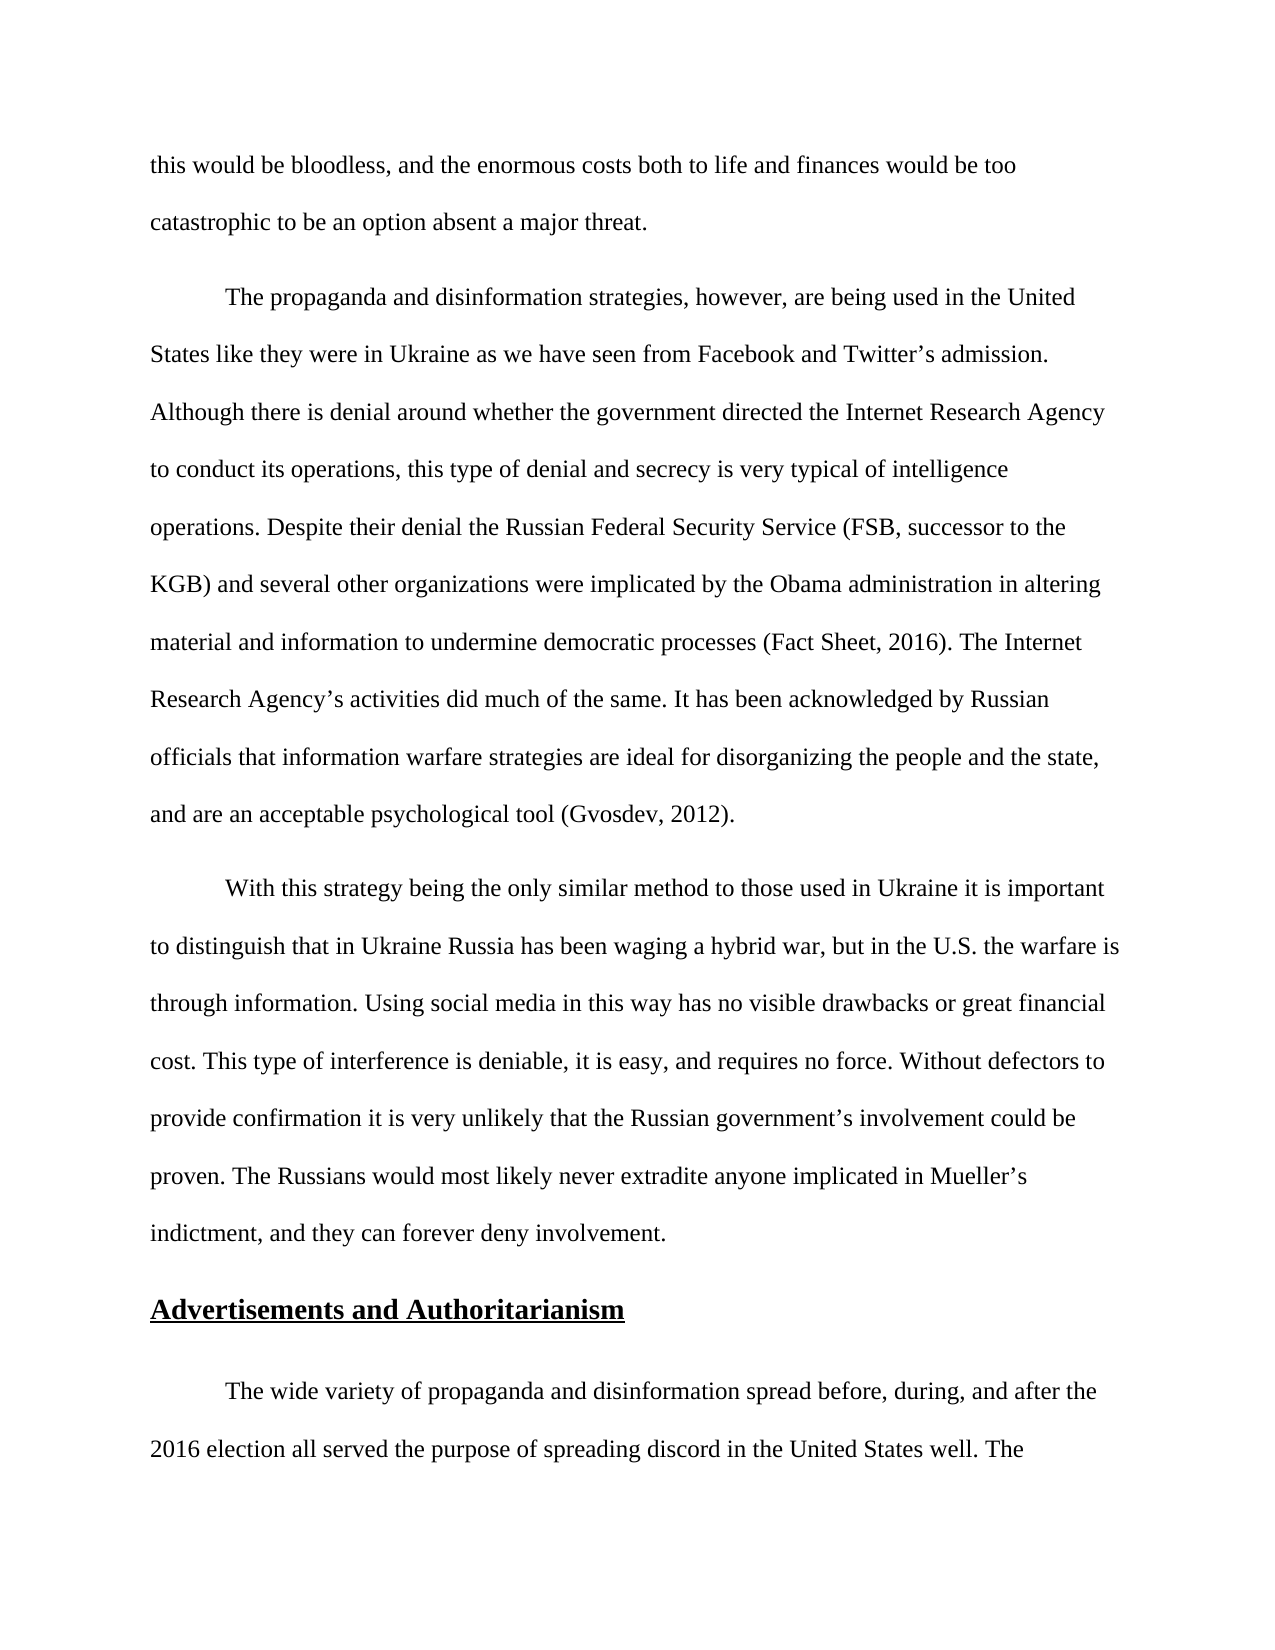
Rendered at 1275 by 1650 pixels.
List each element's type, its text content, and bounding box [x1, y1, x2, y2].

text With this strategy being the only similar method to those used in Ukraine it is important to distinguish that in Ukraine Russia has been waging a hybrid war, but in the U.S. the warfare is through information. Using social media in this way has no visible drawbacks or great financial cost. This type of interference is deniable, it is easy, and requires no force. Without defectors to provide confirmation it is very unlikely that the Russian government’s involvement could be proven. The Russians would most likely never extradite anyone implicated in Mueller’s indictment, and they can forever deny involvement. [150, 873, 1125, 1247]
text The propaganda and disinformation strategies, however, are being used in the United States like they were in Ukraine as we have seen from Facebook and Twitter’s admission. Although there is denial around whether the government directed the Internet Research Agency to conduct its operations, this type of denial and secrecy is very typical of intelligence operations. Despite their denial the Russian Federal Security Service (FSB, successor to the KGB) and several other organizations were implicated by the Obama administration in altering material and information to undermine democratic processes (Fact Sheet, 2016). The Internet Research Agency’s activities did much of the same. It has been acknowledged by Russian officials that information warfare strategies are ideal for disorganizing the people and the state, and are an acceptable psychological tool (Gvosdev, 2012). [150, 282, 1125, 828]
text Advertisements and Authoritarianism [150, 1292, 1125, 1326]
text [150, 150, 1125, 236]
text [150, 1376, 1125, 1462]
